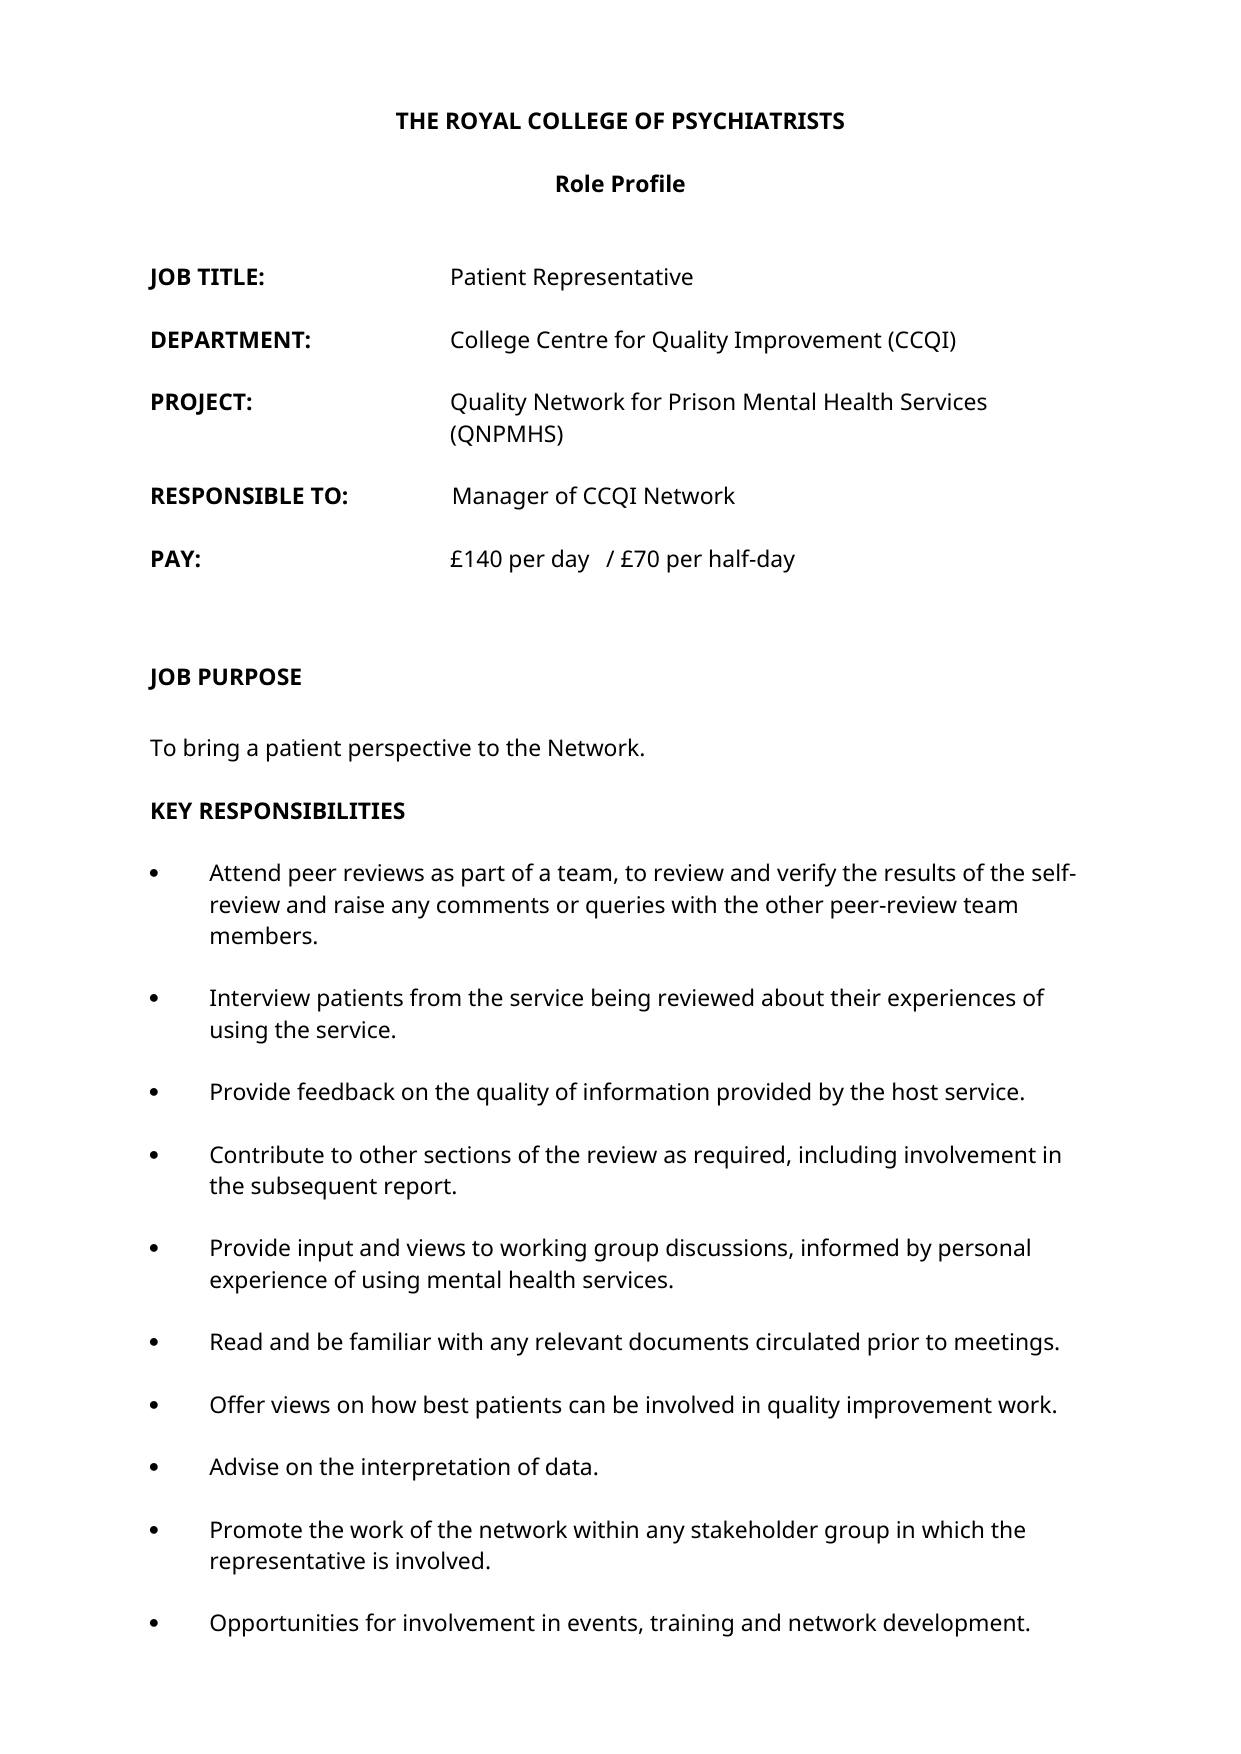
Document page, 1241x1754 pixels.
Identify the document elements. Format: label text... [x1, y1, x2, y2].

subtitle Role Profile [150, 168, 1090, 199]
list Advise on the interpretation of data. [150, 1451, 1090, 1482]
list Promote the work of the network within any stakeholder group in which the representative is involved. [150, 1514, 1090, 1576]
text THE ROYAL COLLEGE OF PSYCHIATRISTS [150, 105, 1090, 136]
subtitle JOB PURPOSE [150, 661, 1090, 726]
list Provide feedback on the quality of information provided by the host service. [150, 1076, 1090, 1107]
text PROJECT: Quality Network for Prison Mental Health Services (QNPMHS) [150, 386, 1090, 449]
list Attend peer reviews as part of a team, to review and verify the results of the self-review and raise any comments or queries with the other peer-review team members. [150, 857, 1090, 951]
text KEY RESPONSIBILITIES [150, 795, 1090, 826]
list Interview patients from the service being reviewed about their experiences of using the service. [150, 982, 1090, 1045]
subtitle DEPARTMENT: College Centre for Quality Improvement (CCQI) [150, 324, 1090, 355]
text RESPONSIBLE TO: Manager of CCQI Network [150, 480, 1090, 511]
list Contribute to other sections of the review as required, including involvement in the subsequent report. [150, 1139, 1090, 1201]
text PAY: £140 per day / £70 per half-day [150, 543, 1090, 574]
list Offer views on how best patients can be involved in quality improvement work. [150, 1389, 1090, 1420]
text JOB TITLE: Patient Representative [150, 261, 1090, 293]
text To bring a patient perspective to the Network. [150, 732, 1090, 764]
list Opportunities for involvement in events, training and network development. [150, 1607, 1090, 1639]
list Provide input and views to working group discussions, informed by personal experience of using mental health services. [150, 1232, 1090, 1295]
list Read and be familiar with any relevant documents circulated prior to meetings. [150, 1326, 1090, 1357]
